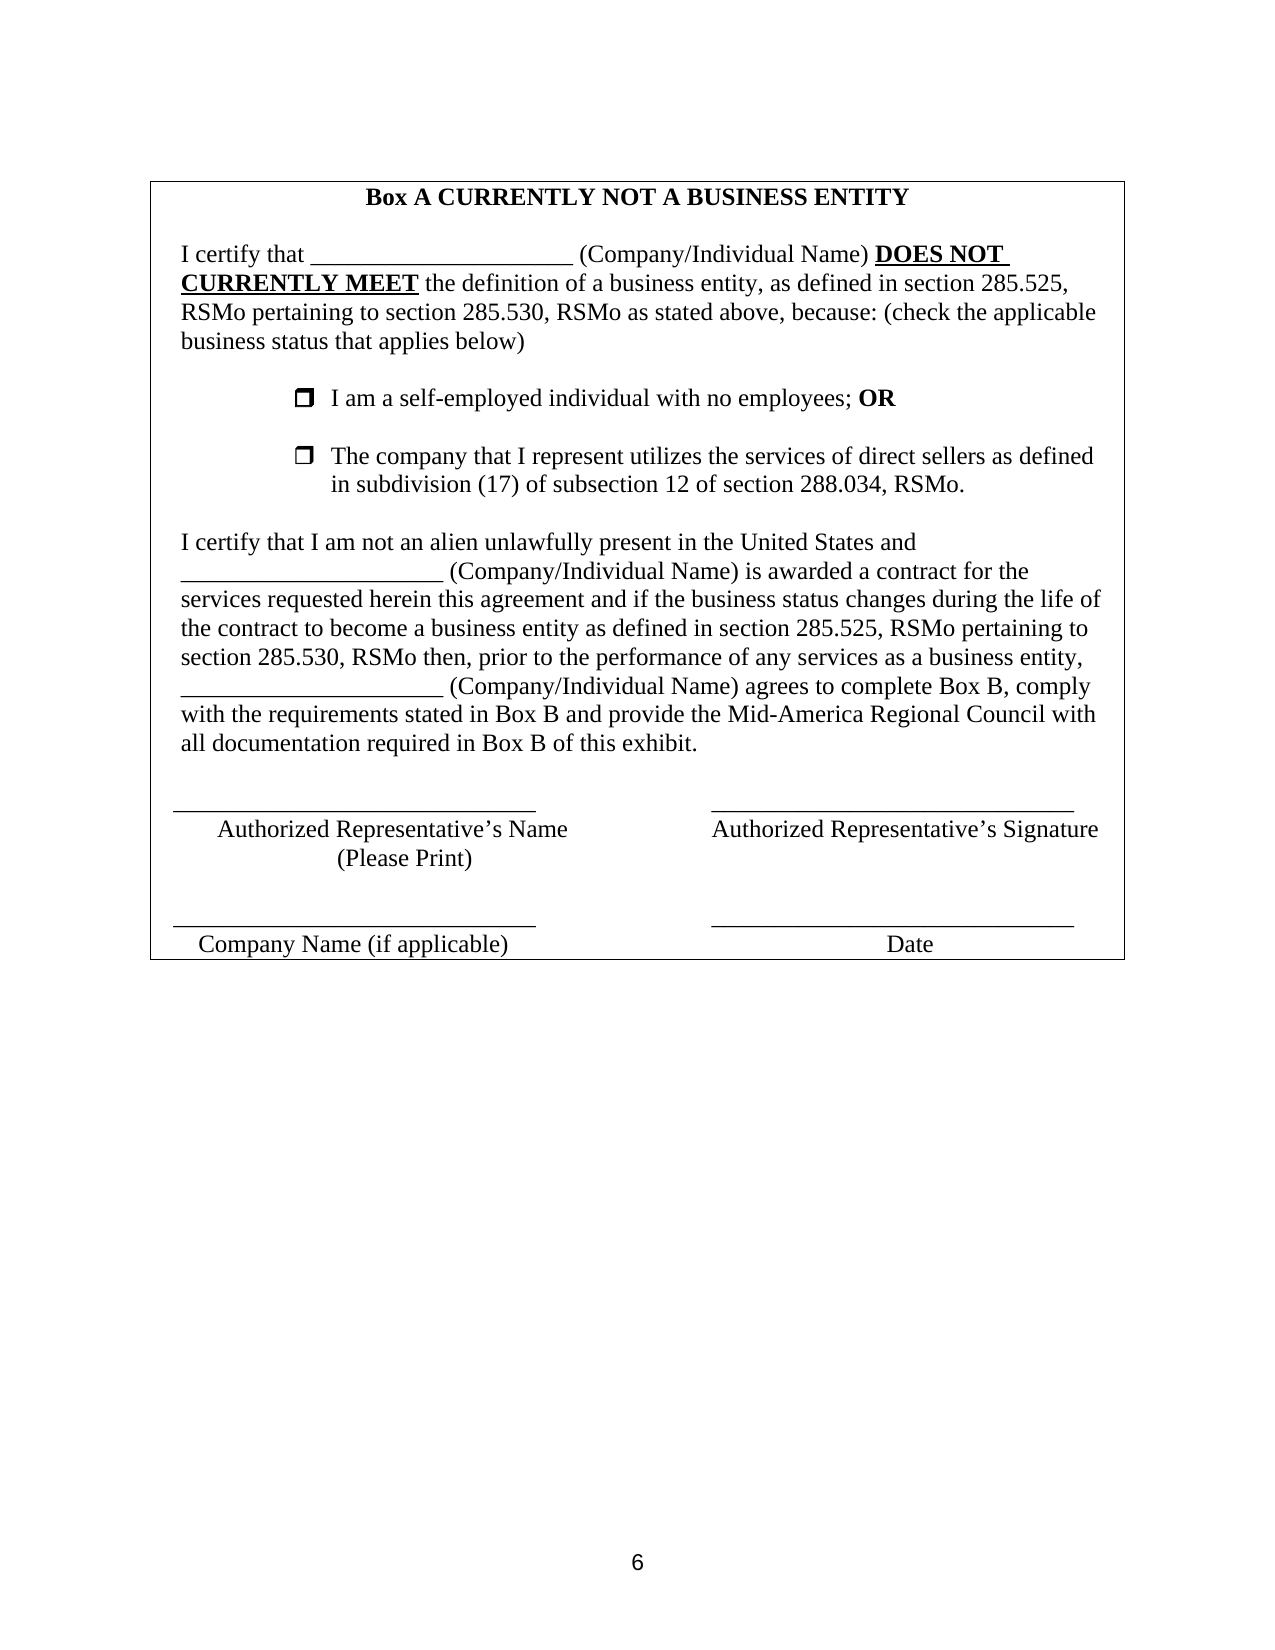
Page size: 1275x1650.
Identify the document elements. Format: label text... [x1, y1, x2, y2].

table_header Box A CURRENTLY NOT A BUSINESS ENTITY I certify that _____________________ (Company/Individual Name) DOES NOT CURRENTLY MEET the definition of a business entity, as defined in section 285.525, RSMo pertaining to section 285.530, RSMo as stated above, because: (check the applicable business status that applies below) I am a self-employed individual with no employees; OR The company that I represent utilizes the services of direct sellers as defined in subdivision (17) of subsection 12 of section 288.034, RSMo. I certify that I am not an alien unlawfully present in the United States and _____________________ (Company/Individual Name) is awarded a contract for the services requested herein this agreement and if the business status changes during the life of the contract to become a business entity as defined in section 285.525, RSMo pertaining to section 285.530, RSMo then, prior to the performance of any services as a business entity, _____________________ (Company/Individual Name) agrees to complete Box B, comply with the requirements stated in Box B and provide the Mid-America Regional Council with all documentation required in Box B of this exhibit. (Please Print) [151, 182, 1124, 958]
